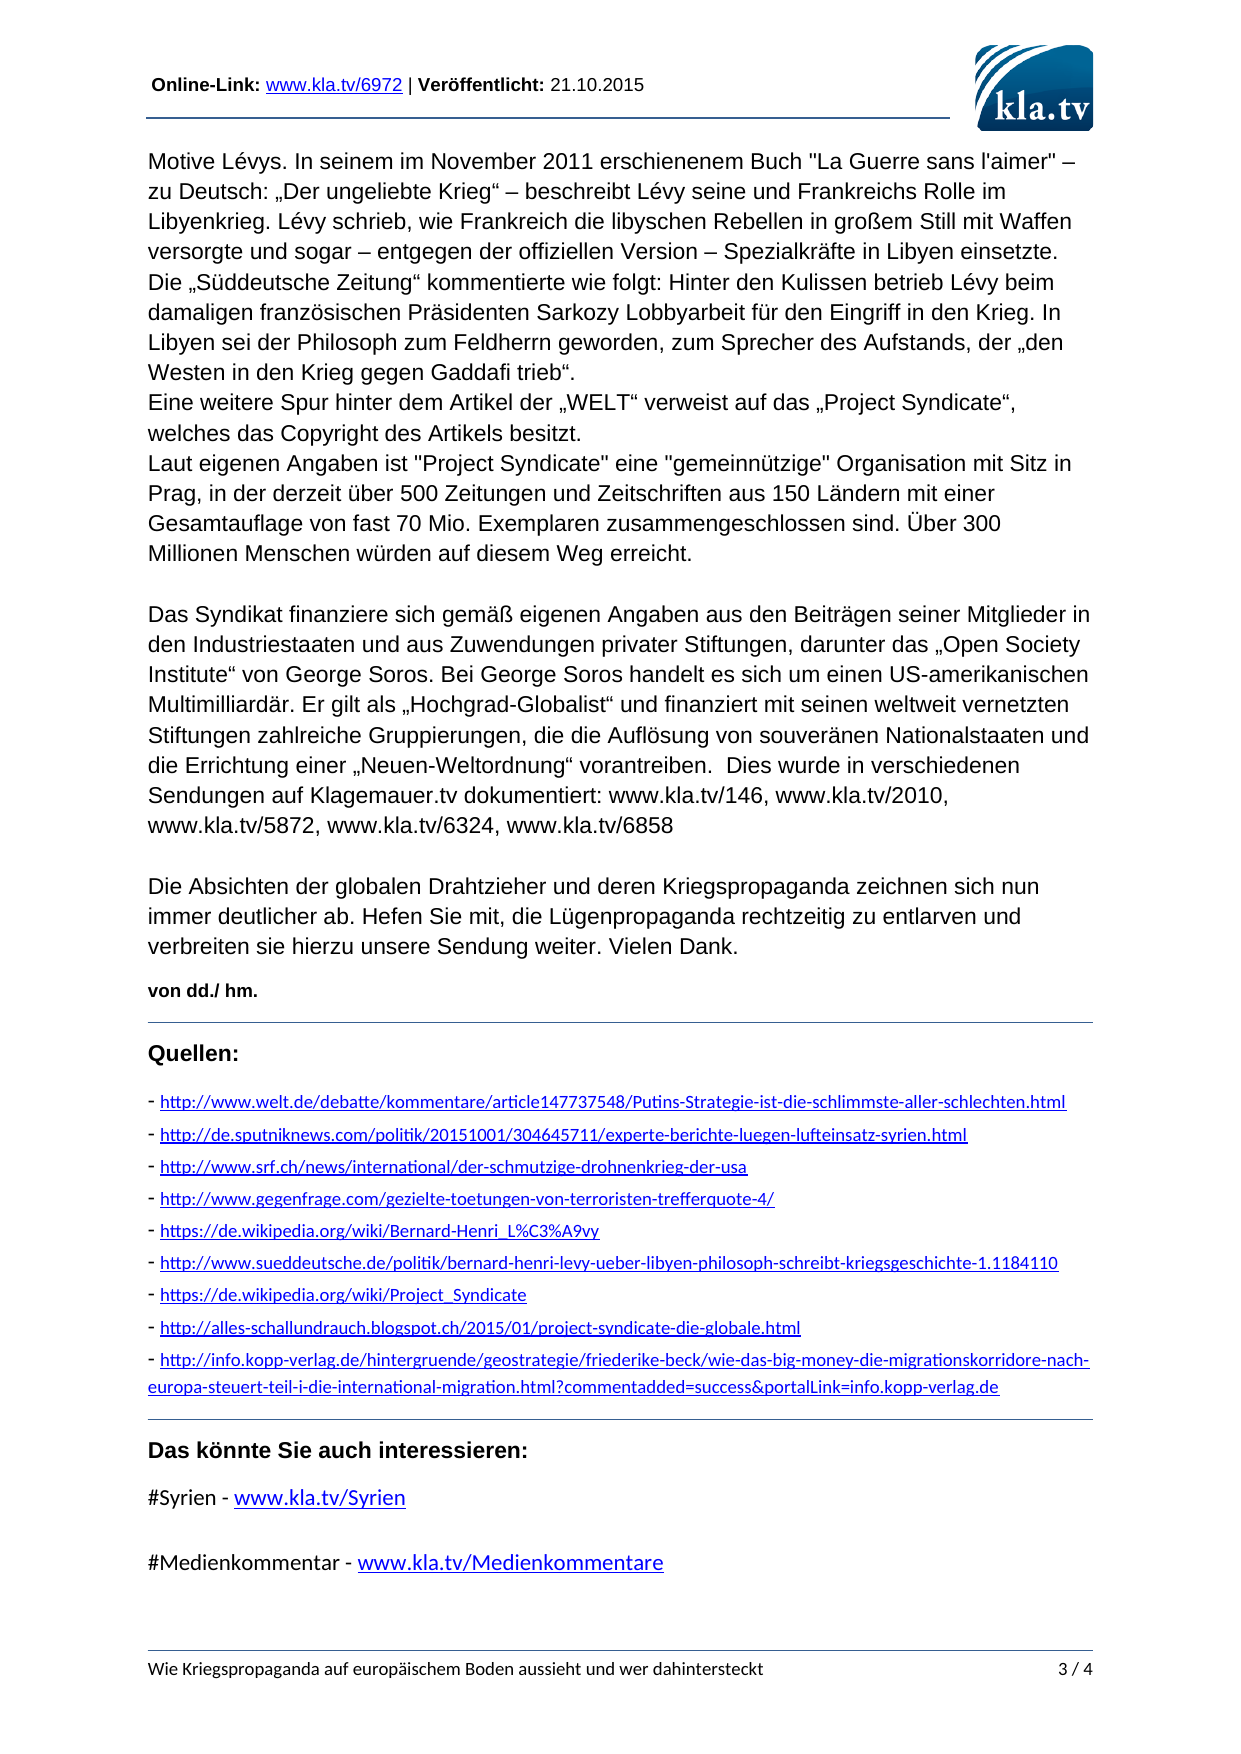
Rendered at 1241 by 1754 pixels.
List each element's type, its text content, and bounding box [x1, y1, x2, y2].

text Das könnte Sie auch interessieren: [148, 1420, 1093, 1463]
text Quellen: [148, 1023, 1093, 1066]
text #Syrien - www.kla.tv/Syrien #Medienkommentar - www.kla.tv/Medienkommentare [148, 1483, 1093, 1576]
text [148, 148, 1093, 959]
text von dd./ hm. [148, 980, 1093, 1001]
text - http://www.welt.de/debatte/kommentare/article147737548/Putins-Strategie-ist-die-schlimmste-aller-schlechten.html - http://de.sputniknews.com/politik/20151001/304645711/experte-berichte-luegen-lufteinsatz-syrien.html - http://www.srf.ch/news/international/der-schmutzige-drohnenkrieg-der-usa - http://www.gegenfrage.com/gezielte-toetungen-von-terroristen-trefferquote-4/ - https://de.wikipedia.org/wiki/Bernard-Henri_L%C3%A9vy - http://www.sueddeutsche.de/politik/bernard-henri-levy-ueber-libyen-philosoph-schreibt-kriegsgeschichte-1.1184110 - https://de.wikipedia.org/wiki/Project_Syndicate - http://alles-schallundrauch.blogspot.ch/2015/01/project-syndicate-die-globale.html - http://info.kopp-verlag.de/hintergruende/geostrategie/friederike-beck/wie-das-big-money-die-migrationskorridore-nach-europa-steuert-teil-i-die-international-migration.html?commentadded=success&portalLink=info.kopp-verlag.de [148, 1086, 1093, 1398]
